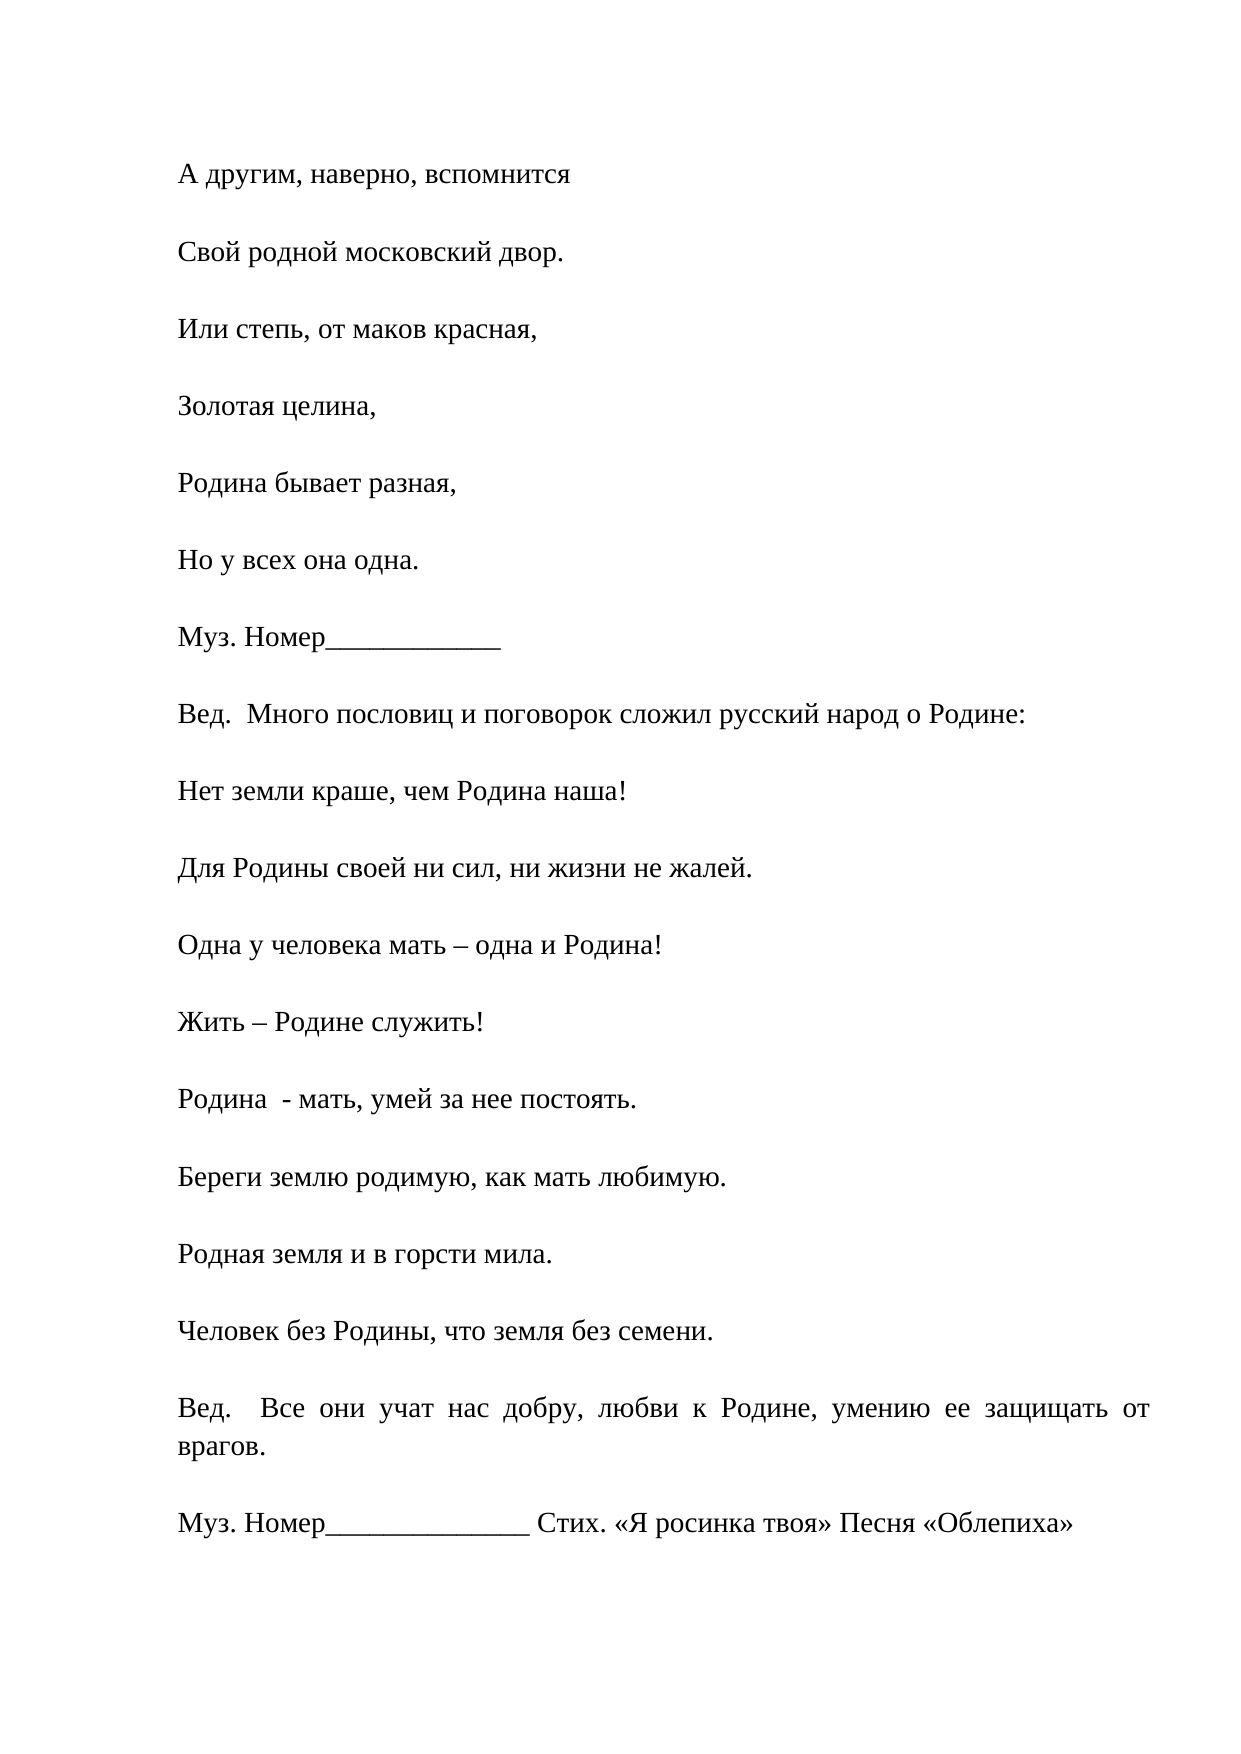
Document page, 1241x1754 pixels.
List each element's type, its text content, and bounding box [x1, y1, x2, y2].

text Но у всех она одна. [177, 542, 1152, 576]
text Муз. Номер____________ [177, 619, 1152, 653]
text Родина - мать, умей за нее постоять. [177, 1082, 1152, 1115]
text Одна у человека мать – одна и Родина! [177, 927, 1152, 961]
text Человек без Родины, что земля без семени. [177, 1313, 1152, 1346]
text Муз. Номер______________ Стих. «Я росинка твоя» Песня «Облепиха» [177, 1506, 1152, 1539]
text А другим, наверно, вспомнится [177, 157, 1152, 190]
text Золотая целина, [177, 388, 1152, 421]
text Жить – Родине служить! [177, 1004, 1152, 1038]
text Свой родной московский двор. [177, 234, 1152, 267]
text Или степь, от маков красная, [177, 311, 1152, 344]
text Вед. Все они учат нас добру, любви к Родине, умению ее защищать от врагов. [177, 1390, 1152, 1462]
text Для Родины своей ни сил, ни жизни не жалей. [177, 850, 1152, 884]
text Береги землю родимую, как мать любимую. [177, 1159, 1152, 1192]
text Вед. Много пословиц и поговорок сложил русский народ о Родине: [177, 696, 1152, 730]
text Родная земля и в горсти мила. [177, 1236, 1152, 1269]
text Нет земли краше, чем Родина наша! [177, 773, 1152, 807]
text Родина бывает разная, [177, 465, 1152, 498]
